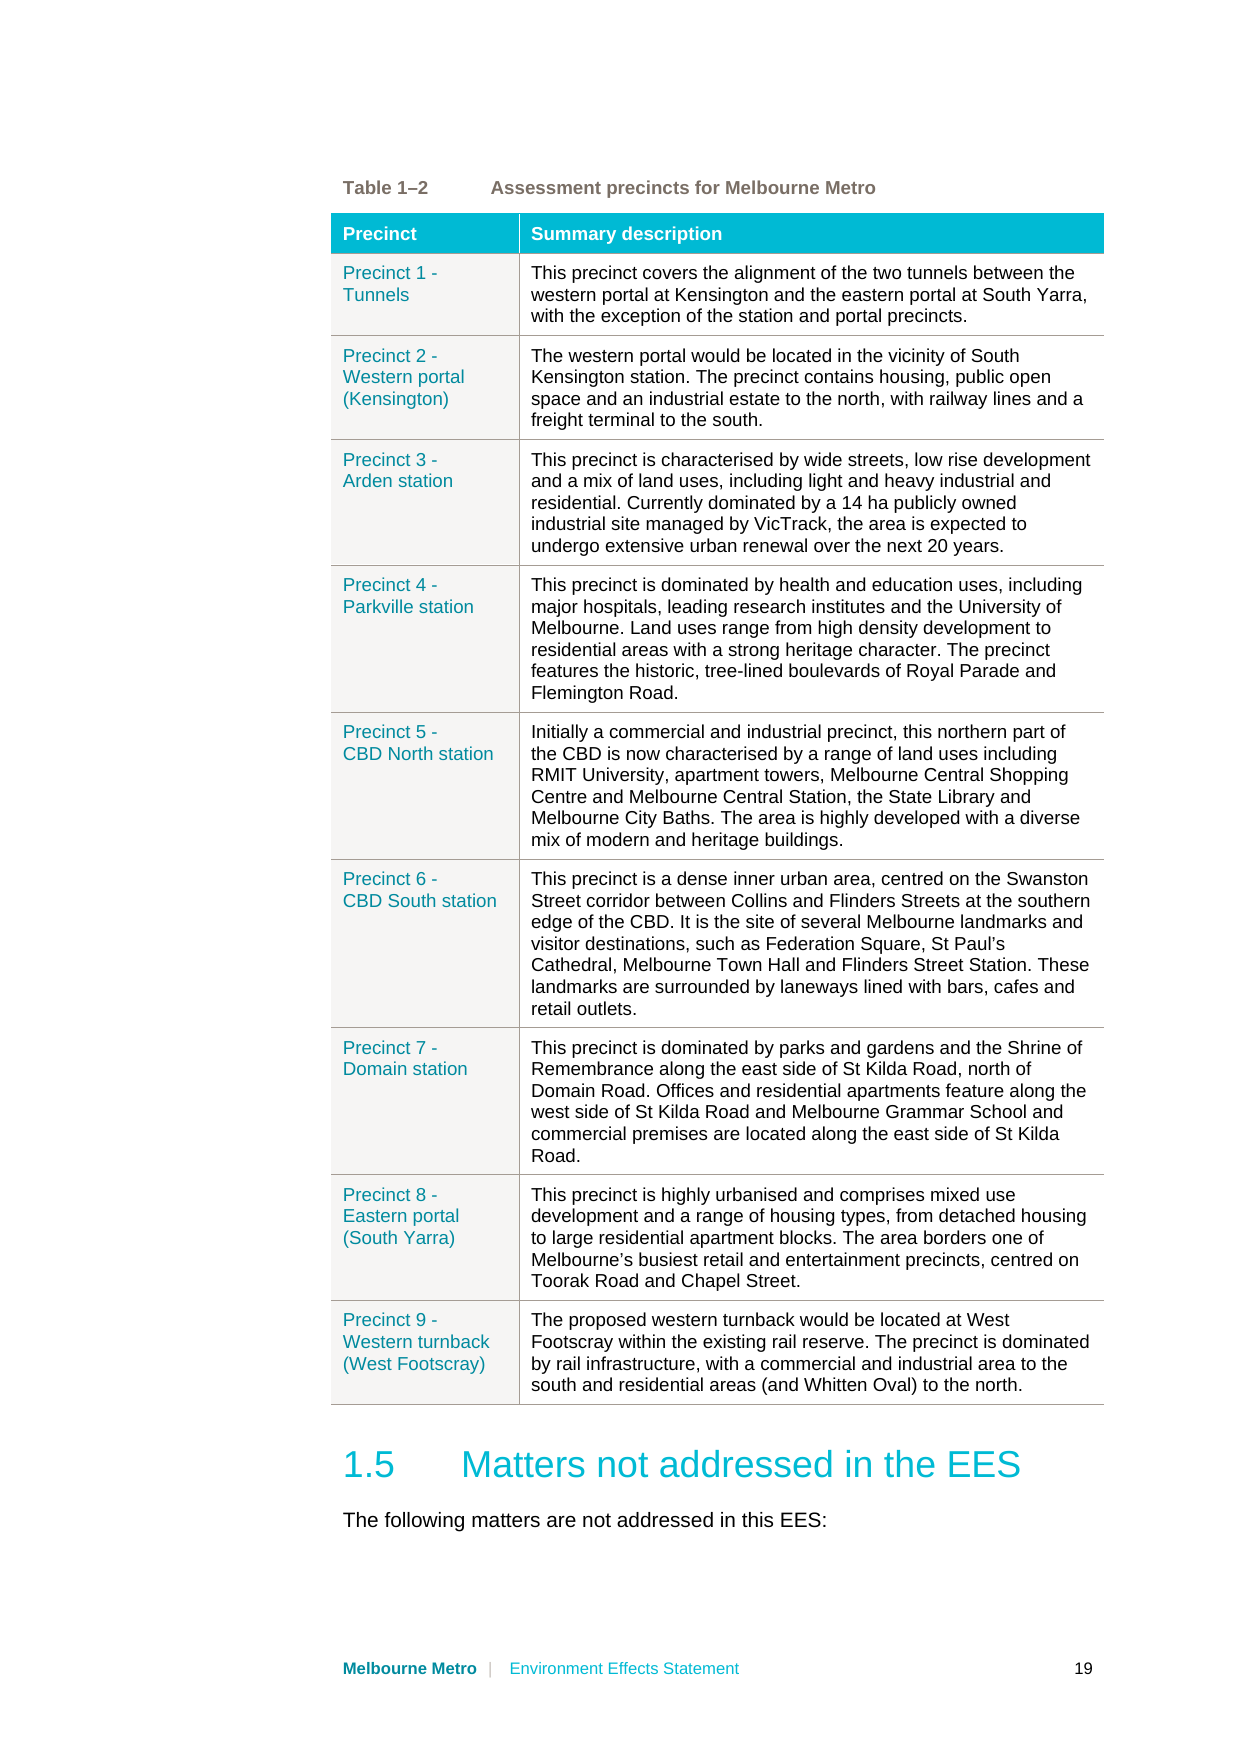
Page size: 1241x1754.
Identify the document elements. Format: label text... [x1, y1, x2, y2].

table_cell The proposed western turnback would be located at West Footscray within the existing rail reserve. The precinct is dominated by rail infrastructure, with a commercial and industrial area to the south and residential areas (and Whitten Oval) to the north. [520, 1301, 1104, 1404]
table_cell Precinct 7 - Domain station [331, 1028, 519, 1174]
table_cell Precinct 1 - Tunnels [331, 254, 519, 335]
subtitle Matters not addressed in the EES [343, 1442, 1092, 1486]
table_cell Precinct 6 - CBD South station [331, 860, 519, 1027]
table_header Precinct [331, 214, 519, 253]
table_cell Precinct 3 - Arden station [331, 440, 519, 564]
table_cell Precinct 9 - Western turnback (West Footscray) [331, 1301, 519, 1404]
table_cell Precinct 2 - Western portal (Kensington) [331, 336, 519, 439]
table_cell This precinct covers the alignment of the two tunnels between the western portal at Kensington and the eastern portal at South Yarra, with the exception of the station and portal precincts. [520, 254, 1104, 335]
text The following matters are not addressed in this EES: [343, 1502, 1092, 1531]
table_cell Initially a commercial and industrial precinct, this northern part of the CBD is now characterised by a range of land uses including RMIT University, apartment towers, Melbourne Central Shopping Centre and Melbourne Central Station, the State Library and Melbourne City Baths. The area is highly developed with a diverse mix of modern and heritage buildings. [520, 713, 1104, 859]
text Table ‎1–2 Assessment precincts for Melbourne Metro [343, 177, 1092, 199]
table_cell This precinct is highly urbanised and comprises mixed use development and a range of housing types, from detached housing to large residential apartment blocks. The area borders one of Melbourne’s busiest retail and entertainment precincts, centred on Toorak Road and Chapel Street. [520, 1175, 1104, 1300]
table_header Summary description [520, 214, 1104, 253]
table_cell Precinct 8 - Eastern portal (South Yarra) [331, 1175, 519, 1300]
table_cell This precinct is characterised by wide streets, low rise development and a mix of land uses, including light and heavy industrial and residential. Currently dominated by a 14 ha publicly owned industrial site managed by VicTrack, the area is expected to undergo extensive urban renewal over the next 20 years. [520, 440, 1104, 564]
table_cell This precinct is dominated by parks and gardens and the Shrine of Remembrance along the east side of St Kilda Road, north of Domain Road. Offices and residential apartments feature along the west side of St Kilda Road and Melbourne Grammar School and commercial premises are located along the east side of St Kilda Road. [520, 1028, 1104, 1174]
table_cell Precinct 5 - CBD North station [331, 713, 519, 859]
table_cell This precinct is a dense inner urban area, centred on the Swanston Street corridor between Collins and Flinders Streets at the southern edge of the CBD. It is the site of several Melbourne landmarks and visitor destinations, such as Federation Square, St Paul’s Cathedral, Melbourne Town Hall and Flinders Street Station. These landmarks are surrounded by laneways lined with bars, cafes and retail outlets. [520, 860, 1104, 1027]
table_cell The western portal would be located in the vicinity of South Kensington station. The precinct contains housing, public open space and an industrial estate to the north, with railway lines and a freight terminal to the south. [520, 336, 1104, 439]
table_cell This precinct is dominated by health and education uses, including major hospitals, leading research institutes and the University of Melbourne. Land uses range from high density development to residential areas with a strong heritage character. The precinct features the historic, tree-lined boulevards of Royal Parade and Flemington Road. [520, 566, 1104, 712]
table_cell Precinct 4 - Parkville station [331, 566, 519, 712]
